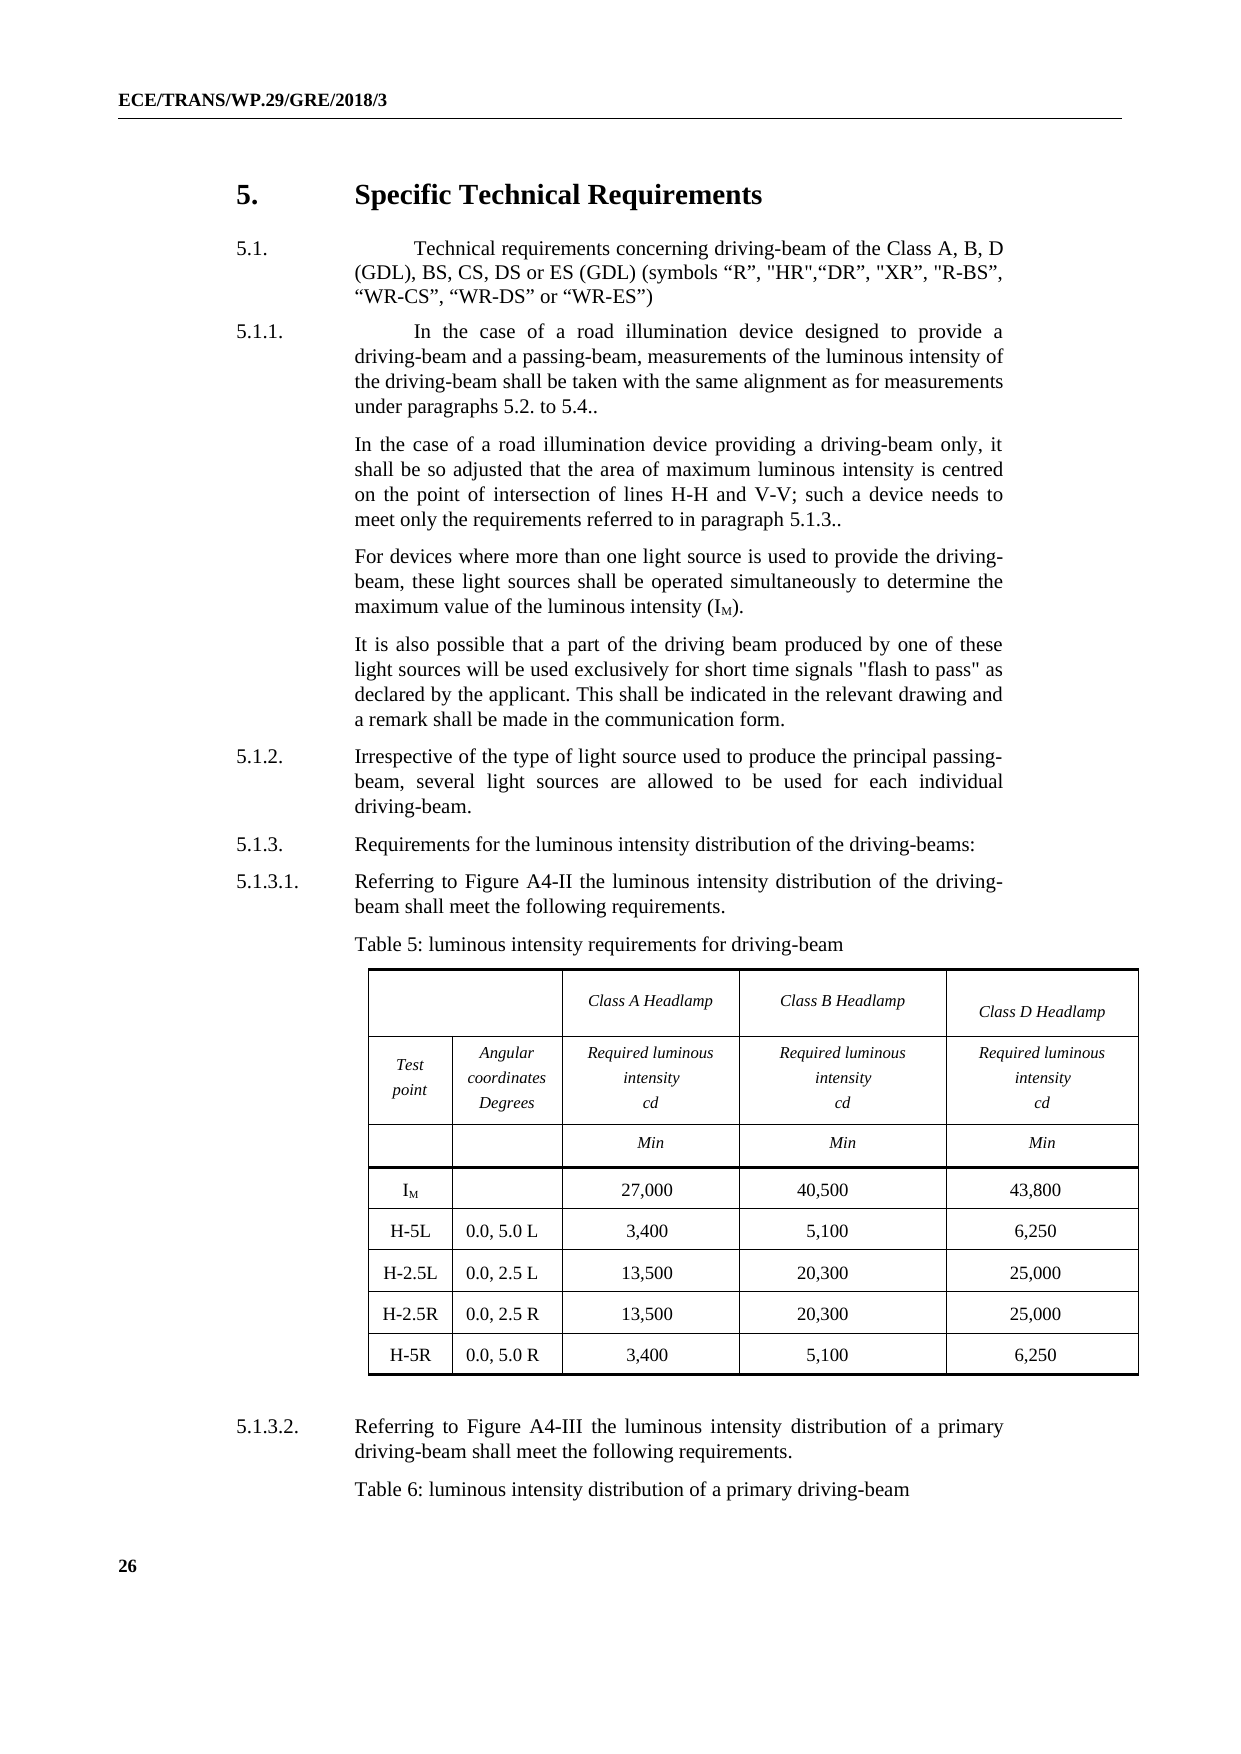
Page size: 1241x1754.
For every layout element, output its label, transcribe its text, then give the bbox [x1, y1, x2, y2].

table_cell Angular coordinates Degrees [453, 1037, 562, 1124]
text 5.1.3. Requirements for the luminous intensity distribution of the driving-beams: [236, 831, 1004, 856]
table_cell H-5R [369, 1334, 452, 1373]
table_cell [453, 1169, 562, 1208]
table_header Class B Headlamp [740, 971, 946, 1036]
table_cell H-5L [369, 1209, 452, 1249]
text Table 5: luminous intensity requirements for driving-beam [354, 931, 1004, 956]
table_cell 3,400 [563, 1334, 739, 1373]
table_cell 25,000 [947, 1250, 1138, 1291]
table_cell [369, 1125, 452, 1166]
text 5.1.2. Irrespective of the type of light source used to produce the principal passing-beam, several light sources are allowed to be used for each individual driving-beam. [236, 743, 1004, 818]
table_cell Min [947, 1125, 1138, 1166]
table_cell IM [369, 1169, 452, 1208]
text 5.1. Technical requirements concerning driving-beam of the Class A, B, D (GDL), BS, CS, DS or ES (GDL) (symbols “R”, "HR",“DR”, "XR”, "R-BS”, “WR-CS”, “WR-DS” or “WR-ES”) [236, 236, 1004, 308]
table_cell H-2.5L [369, 1250, 452, 1291]
table_cell 0.0, 5.0 R [453, 1334, 562, 1373]
table_header [369, 971, 562, 1036]
table_cell 6,250 [947, 1209, 1138, 1249]
table_cell 13,500 [563, 1250, 739, 1291]
table_cell 43,800 [947, 1169, 1138, 1208]
table_cell 3,400 [563, 1209, 739, 1249]
table_header Class A Headlamp [563, 971, 739, 1036]
table_cell 20,300 [740, 1250, 946, 1291]
table_cell H-2.5R [369, 1292, 452, 1333]
table_cell Required luminous intensity cd [947, 1037, 1138, 1124]
table_cell Required luminous intensity cd [740, 1037, 946, 1124]
text It is also possible that a part of the driving beam produced by one of these light sources will be used exclusively for short time signals "flash to pass" as declared by the applicant. This shall be indicated in the relevant drawing and a remark shall be made in the communication form. [354, 631, 1004, 731]
table_cell Required luminous intensity cd [563, 1037, 739, 1124]
table_cell Test point [369, 1037, 452, 1124]
table_cell 5,100 [740, 1209, 946, 1249]
table_cell 0.0, 2.5 R [453, 1292, 562, 1333]
table_cell 40,500 [740, 1169, 946, 1208]
table_cell 25,000 [947, 1292, 1138, 1333]
table_cell Min [740, 1125, 946, 1166]
table_cell 0.0, 2.5 L [453, 1250, 562, 1291]
text Table 6: luminous intensity distribution of a primary driving-beam [354, 1476, 1004, 1501]
table_cell 6,250 [947, 1334, 1138, 1373]
text 5.1.3.2. Referring to Figure A4-III the luminous intensity distribution of a primary driving-beam shall meet the following requirements. [236, 1413, 1004, 1463]
text 5. Specific Technical Requirements [118, 177, 1004, 211]
table_header Class D Headlamp [947, 971, 1138, 1036]
text In the case of a road illumination device providing a driving-beam only, it shall be so adjusted that the area of maximum luminous intensity is centred on the point of intersection of lines H-H and V-V; such a device needs to meet only the requirements referred to in paragraph 5.1.3.. [354, 431, 1004, 531]
table_cell 20,300 [740, 1292, 946, 1333]
table_cell 5,100 [740, 1334, 946, 1373]
table_cell 27,000 [563, 1169, 739, 1208]
table_cell [453, 1125, 562, 1166]
text 5.1.1. In the case of a road illumination device designed to provide a driving-beam and a passing-beam, measurements of the luminous intensity of the driving-beam shall be taken with the same alignment as for measurements under paragraphs 5.2. to 5.4.. [236, 318, 1004, 418]
table_cell Min [563, 1125, 739, 1166]
text For devices where more than one light source is used to provide the driving-beam, these light sources shall be operated simultaneously to determine the maximum value of the luminous intensity (IM). [354, 543, 1004, 618]
text 5.1.3.1. Referring to Figure A4-II the luminous intensity distribution of the driving-beam shall meet the following requirements. [236, 868, 1004, 918]
table_cell 0.0, 5.0 L [453, 1209, 562, 1249]
table_cell 13,500 [563, 1292, 739, 1333]
